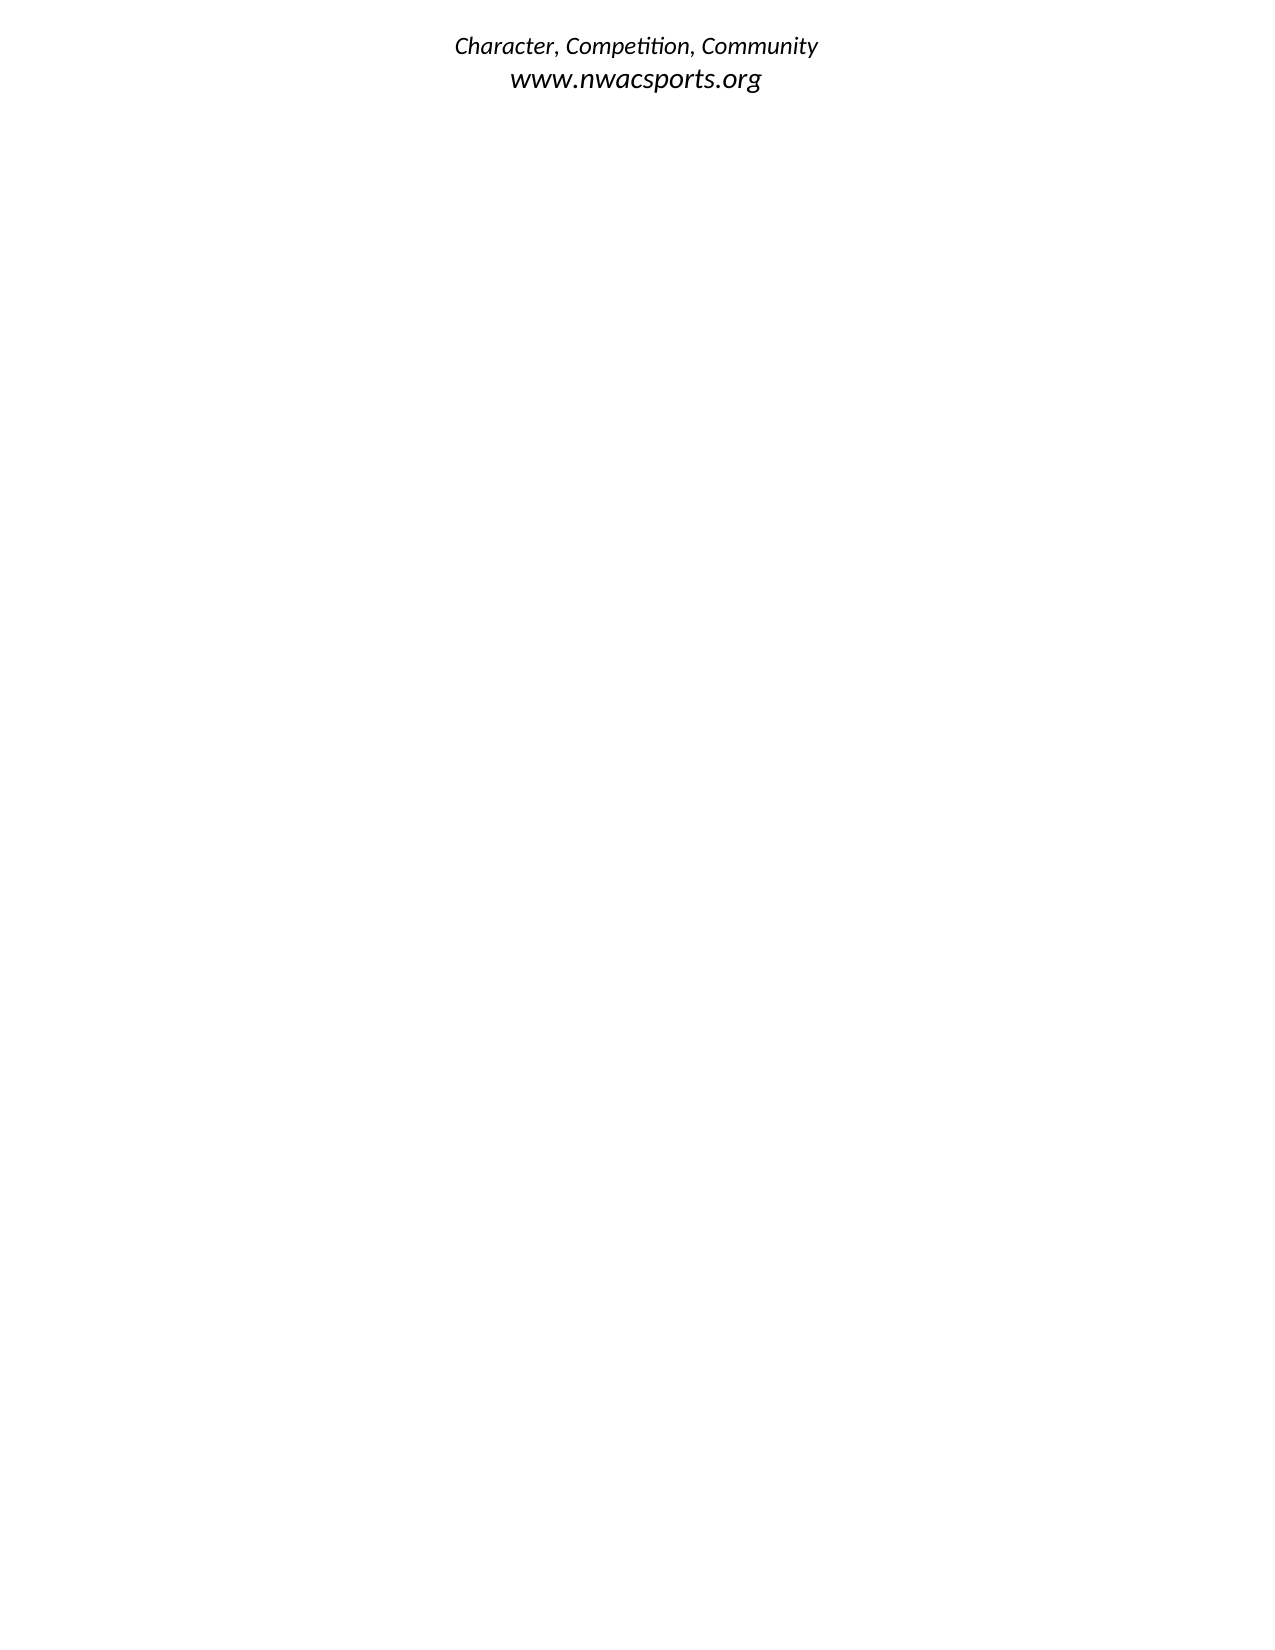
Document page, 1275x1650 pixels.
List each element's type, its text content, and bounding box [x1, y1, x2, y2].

text Character, Competition, Community [75, 30, 1200, 61]
title www.nwacsports.org [75, 61, 1200, 96]
